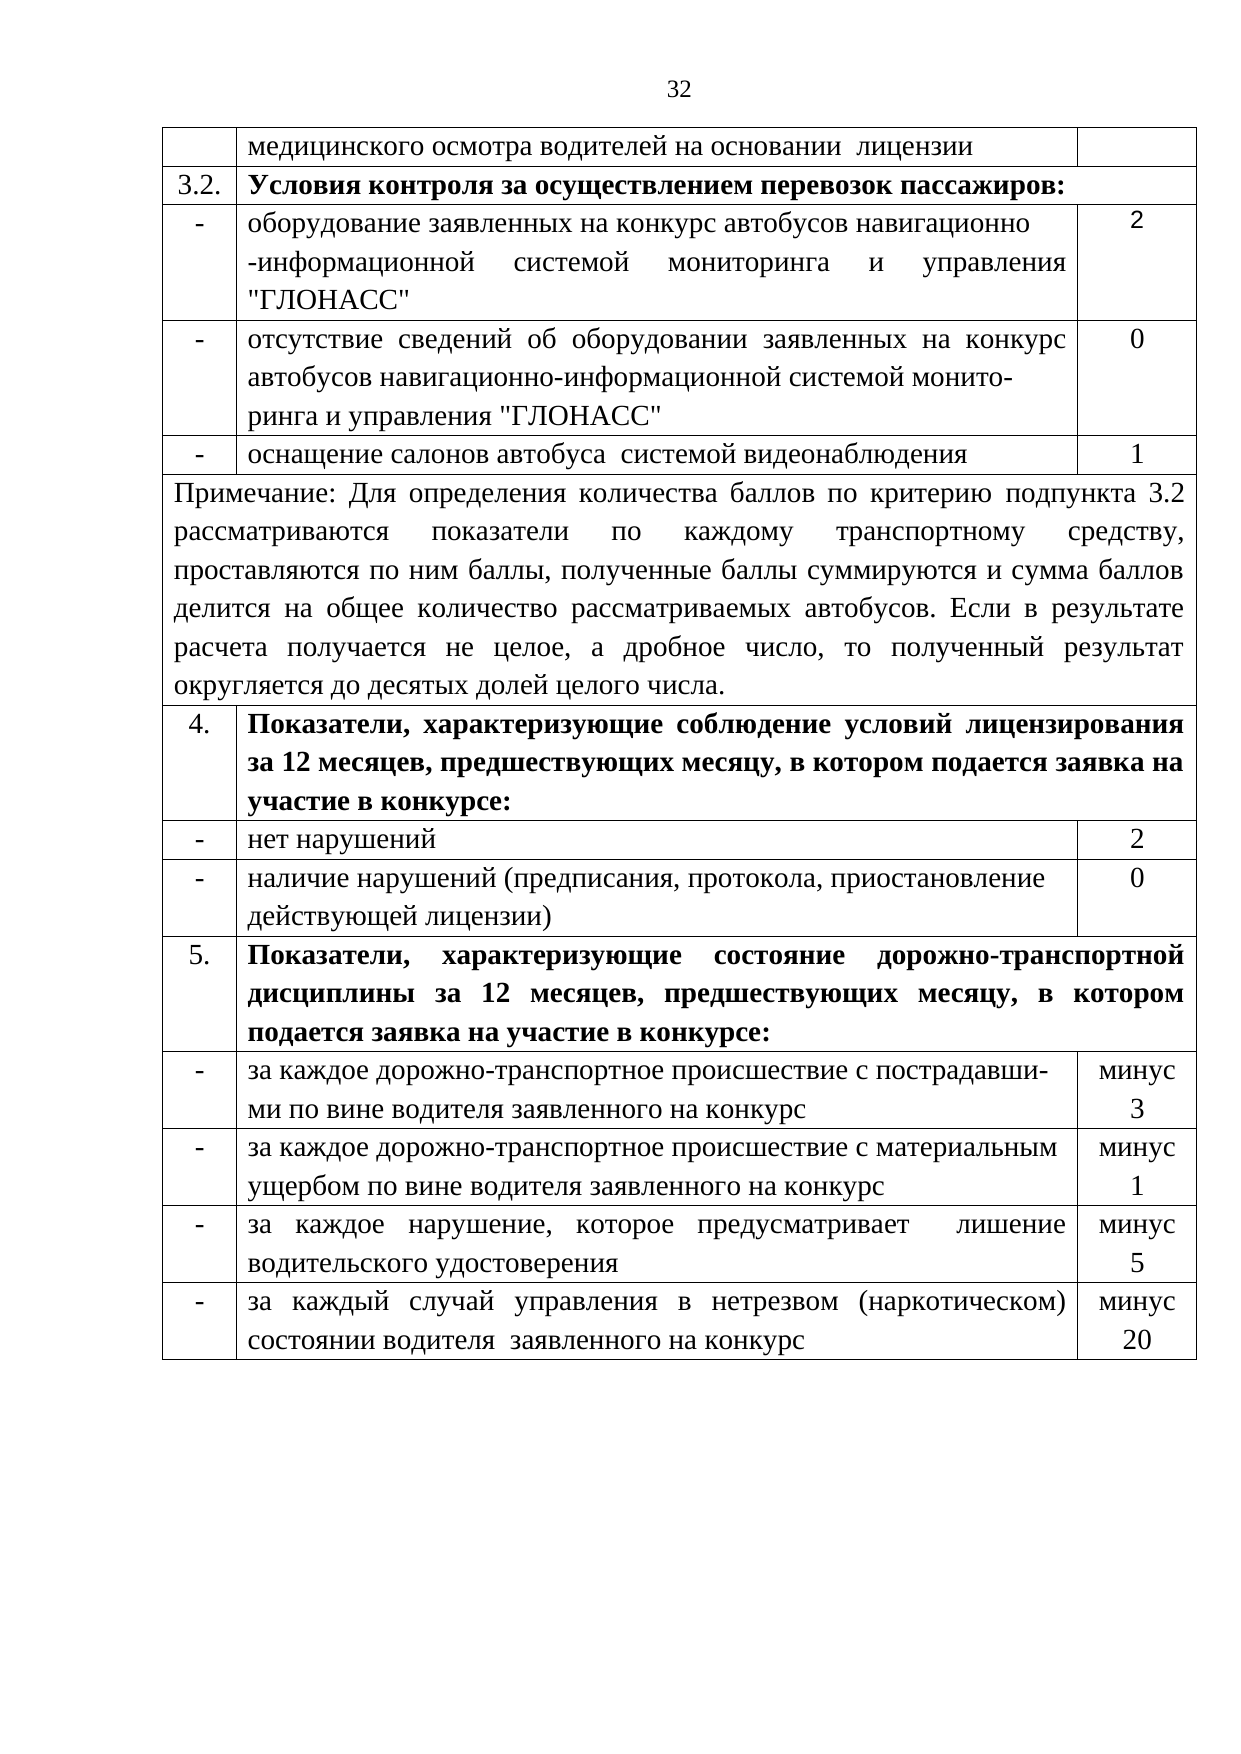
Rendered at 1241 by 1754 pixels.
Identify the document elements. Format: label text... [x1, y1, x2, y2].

table_cell наличие нарушений (предписания, протокола, приостановление действующей лицензии) [237, 860, 1077, 936]
table_cell Примечание: Для определения количества баллов по критерию подпункта 3.2 рассматриваются показатели по каждому транспортному средству, проставляются по ним баллы, полученные баллы суммируются и сумма баллов делится на общее количество рассматриваемых автобусов. Если в результате расчета получается не целое, а дробное число, то полученный результат округляется до десятых долей целого числа. [163, 475, 1196, 705]
table_cell отсутствие сведений об оборудовании заявленных на конкурс автобусов навигационно-информационной системой монито- ринга и управления "ГЛОНАСС" [237, 321, 1077, 435]
table_cell за каждый случай управления в нетрезвом (наркотическом) состоянии водителя заявленного на конкурс [237, 1283, 1077, 1359]
table_cell Показатели, характеризующие соблюдение условий лицензирования за 12 месяцев, предшествующих месяцу, в котором подается заявка на участие в конкурсе: [237, 706, 1196, 820]
table_cell 3.2. [163, 167, 236, 204]
table_cell минус 3 [1078, 1052, 1196, 1128]
table_cell 0 [1078, 321, 1196, 435]
table_cell - [163, 1129, 236, 1205]
table_cell - [163, 128, 236, 166]
table_cell минус 5 [1078, 1206, 1196, 1282]
table_cell 1 [1078, 436, 1196, 474]
table_cell минус 20 [1078, 1283, 1196, 1359]
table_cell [237, 128, 1077, 166]
table_cell 4. [163, 706, 236, 820]
table_cell Условия контроля за осуществлением перевозок пассажиров: [237, 167, 1196, 204]
table_cell - [163, 860, 236, 936]
table_cell 5. [163, 937, 236, 1051]
table_cell - [163, 205, 236, 320]
table_cell за каждое дорожно-транспортное происшествие с пострадавши- ми по вине водителя заявленного на конкурс [237, 1052, 1077, 1128]
table_cell - [163, 321, 236, 435]
table_cell нет нарушений [237, 821, 1077, 859]
table_cell оборудование заявленных на конкурс автобусов навигационно -информационной системой мониторинга и управления "ГЛОНАСС" [237, 205, 1077, 320]
table_cell - [163, 1052, 236, 1128]
table_cell 2 [1078, 128, 1196, 166]
table_cell 2 [1078, 821, 1196, 859]
table_cell за каждое нарушение, которое предусматривает лишение водительского удостоверения [237, 1206, 1077, 1282]
table_cell 2 [1078, 205, 1196, 320]
table_cell за каждое дорожно-транспортное происшествие с материальным ущербом по вине водителя заявленного на конкурс [237, 1129, 1077, 1205]
table_cell - [163, 1206, 236, 1282]
table_cell - [163, 436, 236, 474]
table_cell - [163, 1283, 236, 1359]
table_cell оснащение салонов автобуса системой видеонаблюдения [237, 436, 1077, 474]
table_cell Показатели, характеризующие состояние дорожно-транспортной дисциплины за 12 месяцев, предшествующих месяцу, в котором подается заявка на участие в конкурсе: [237, 937, 1196, 1051]
table_cell 0 [1078, 860, 1196, 936]
table_cell - [163, 821, 236, 859]
table_cell минус 1 [1078, 1129, 1196, 1205]
